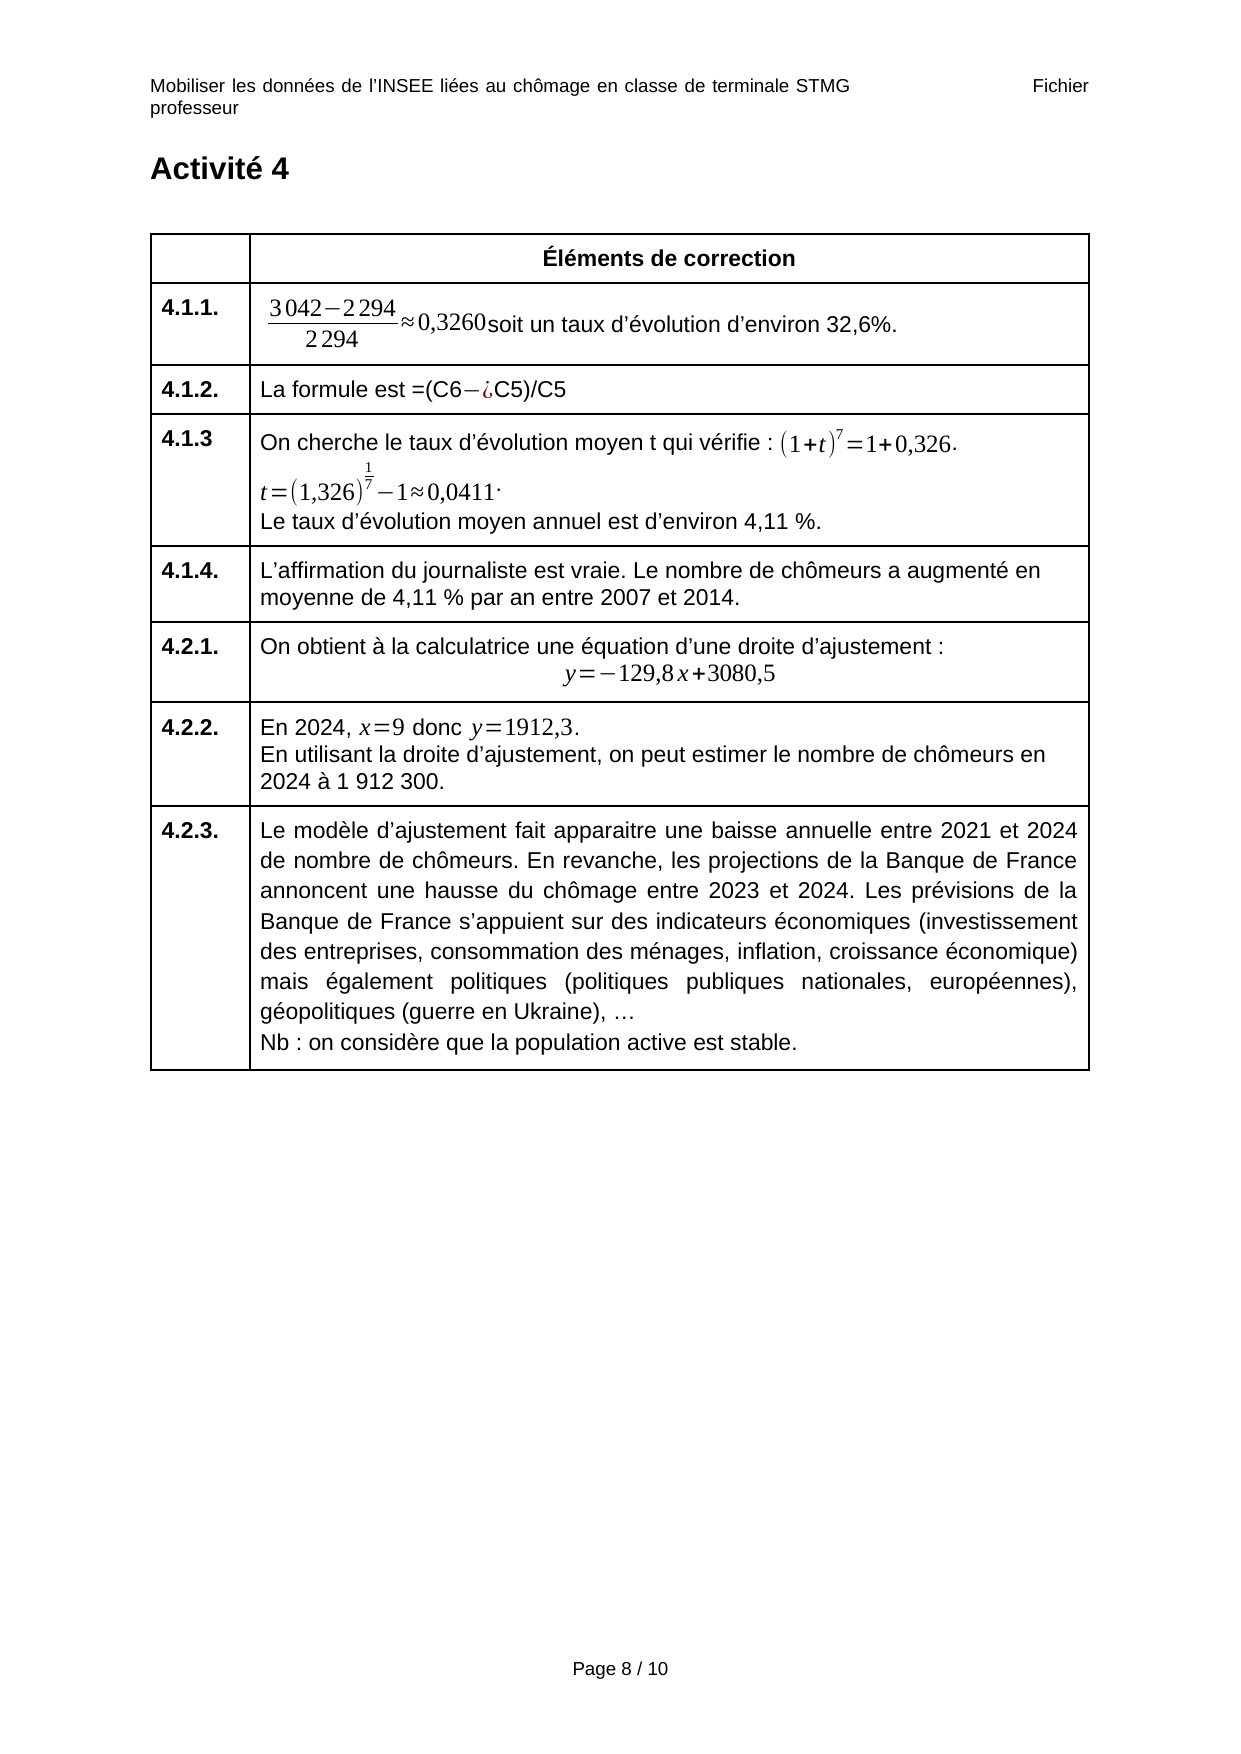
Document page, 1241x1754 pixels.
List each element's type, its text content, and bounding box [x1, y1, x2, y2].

table_cell La formule est =(C6C5)/C5 [251, 366, 1088, 413]
table_cell soit un taux d’évolution d’environ 32,6%. [251, 284, 1088, 364]
table_cell 4.1.1. [152, 284, 249, 364]
table_cell 4.1.4. [152, 547, 249, 621]
table_cell On obtient à la calculatrice une équation d’une droite d’ajustement : [251, 623, 1088, 701]
table_cell L’affirmation du journaliste est vraie. Le nombre de chômeurs a augmenté en moyenne de 4,11 % par an entre 2007 et 2014. [251, 547, 1088, 621]
text Activité 4 [150, 150, 1090, 186]
table_header Éléments de correction [251, 235, 1088, 282]
table_cell 4.1.2. [152, 366, 249, 413]
table_cell 4.2.3. [152, 807, 249, 1069]
table_cell En 2024, donc . En utilisant la droite d’ajustement, on peut estimer le nombre de chômeurs en 2024 à 1 912 300. [251, 703, 1088, 804]
table_cell 4.2.1. [152, 623, 249, 701]
table_cell 4.1.3 [152, 415, 249, 545]
table_cell Le modèle d’ajustement fait apparaitre une baisse annuelle entre 2021 et 2024 de nombre de chômeurs. En revanche, les projections de la Banque de France annoncent une hausse du chômage entre 2023 et 2024. Les prévisions de la Banque de France s’appuient sur des indicateurs économiques (investissement des entreprises, consommation des ménages, inflation, croissance économique) mais également politiques (politiques publiques nationales, européennes), géopolitiques (guerre en Ukraine), … Nb : on considère que la population active est stable. [251, 807, 1088, 1069]
table_header [152, 235, 249, 282]
table_cell On cherche le taux d’évolution moyen t qui vérifie : . . Le taux d’évolution moyen annuel est d’environ 4,11 %. [251, 415, 1088, 545]
table_cell 4.2.2. [152, 703, 249, 804]
